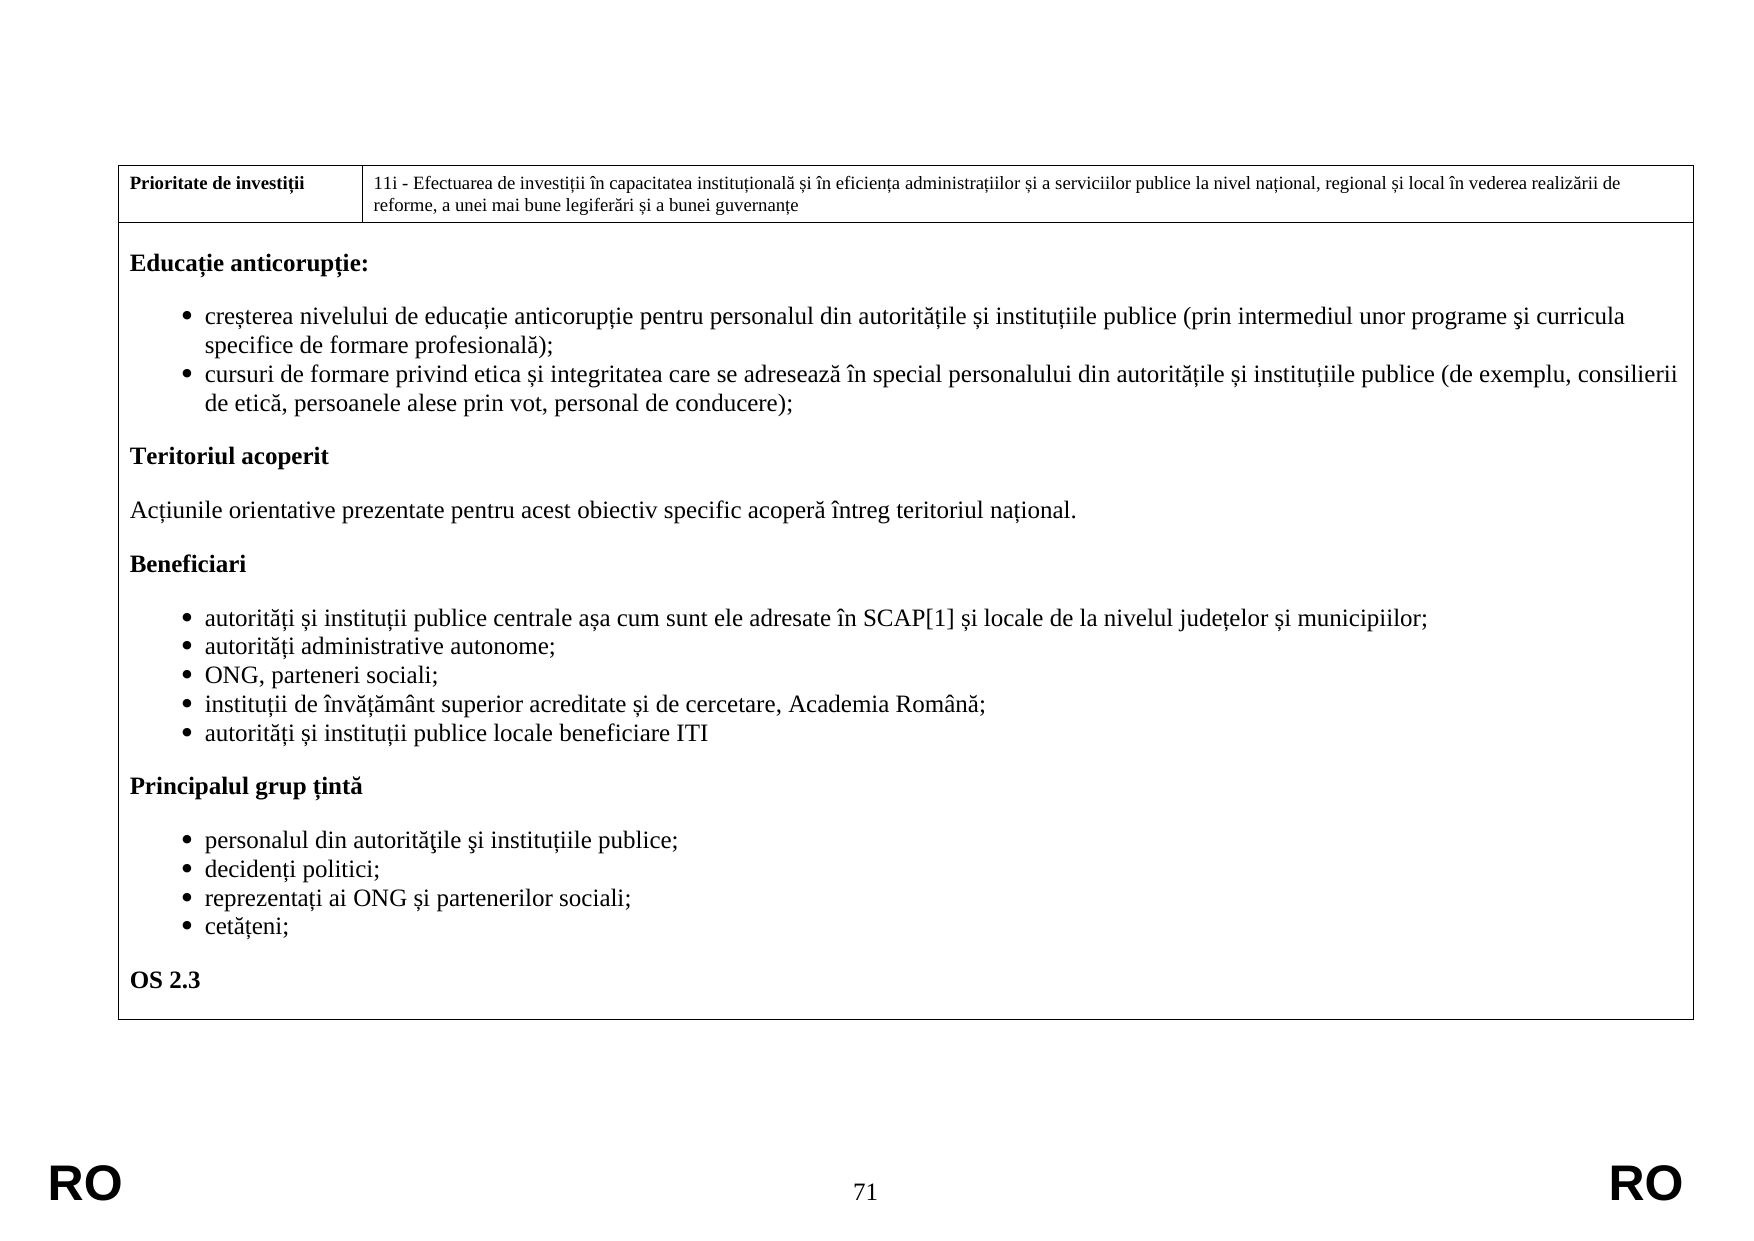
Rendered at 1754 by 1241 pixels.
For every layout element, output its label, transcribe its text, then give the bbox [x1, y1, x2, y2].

table_header Prioritate de investiții [119, 166, 362, 222]
table_header 11i - Efectuarea de investiții în capacitatea instituțională și în eficiența administrațiilor și a serviciilor publice la nivel național, regional și local în vederea realizării de reforme, a unei mai bune legiferări și a bunei guvernanțe [363, 166, 1693, 222]
